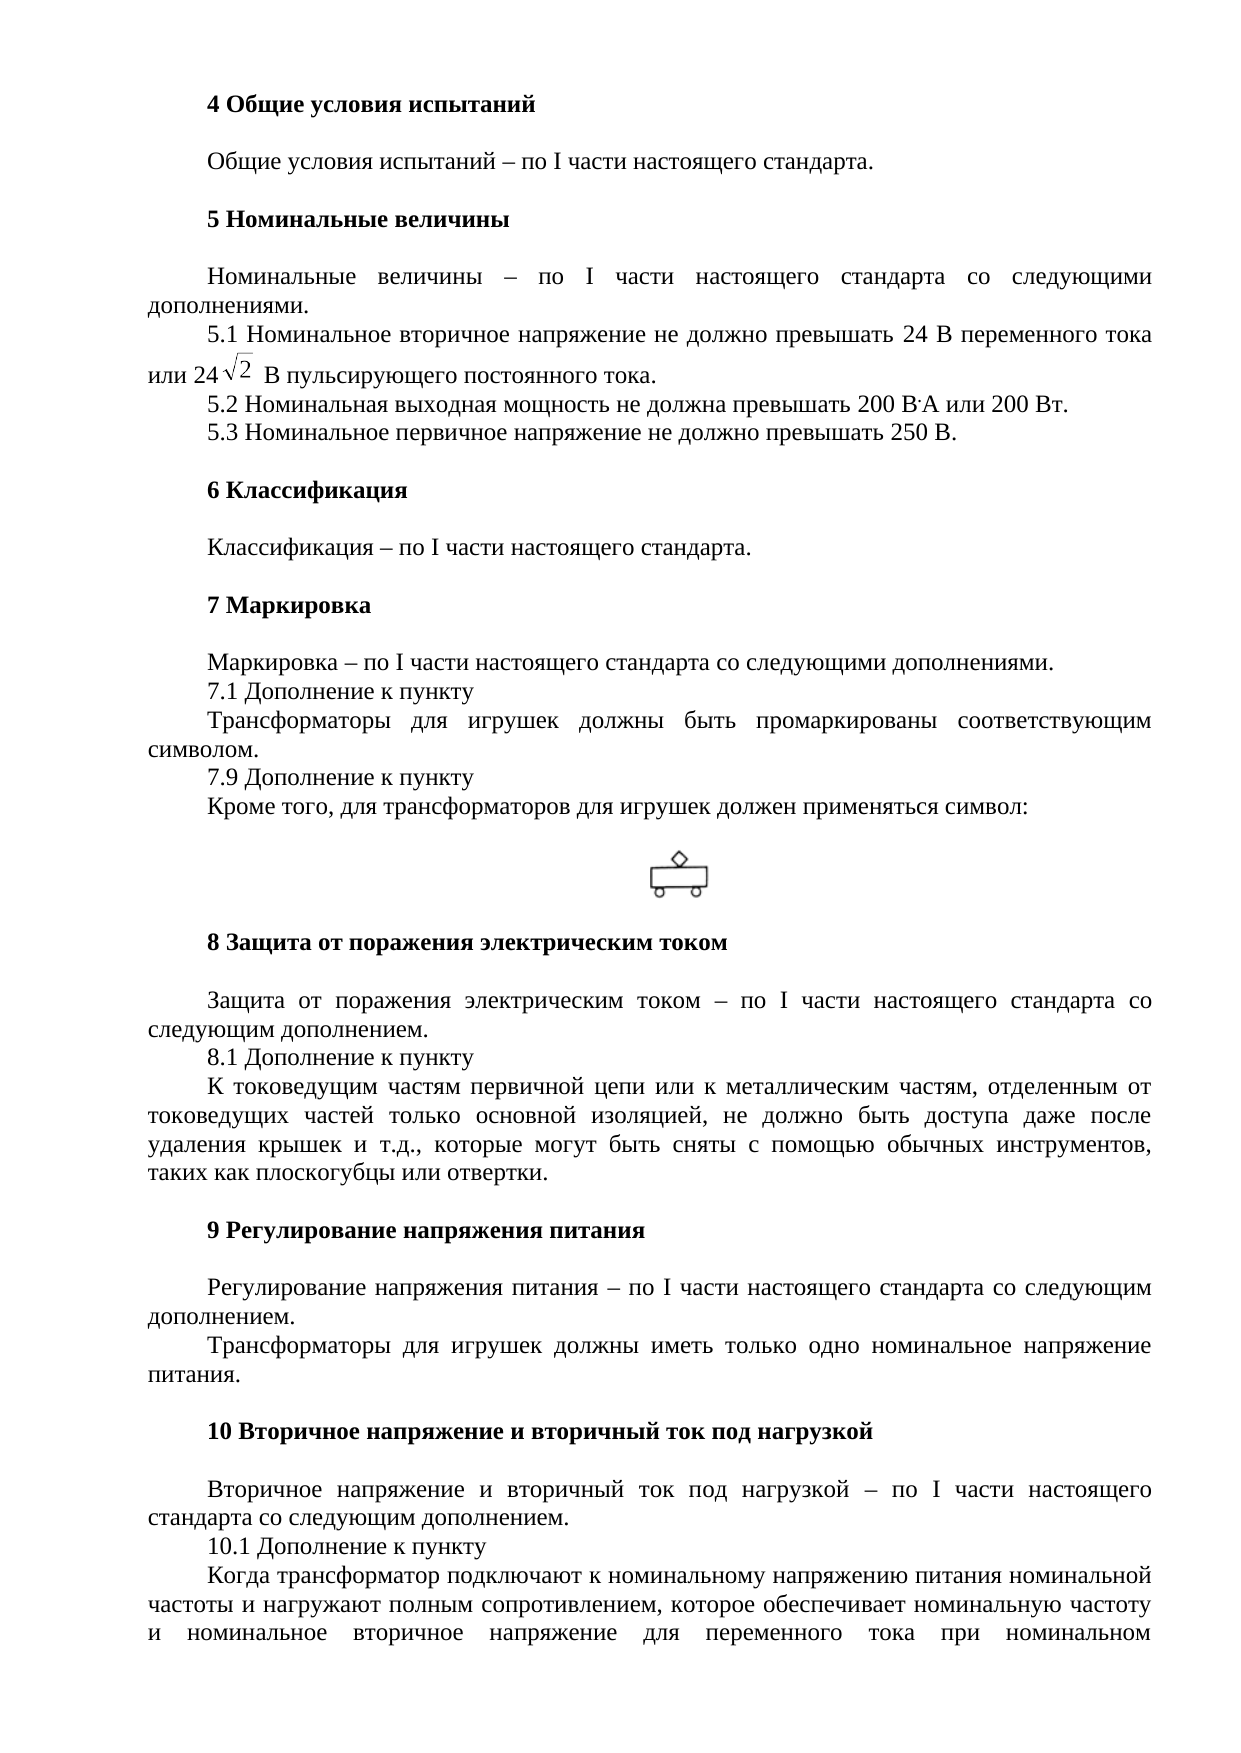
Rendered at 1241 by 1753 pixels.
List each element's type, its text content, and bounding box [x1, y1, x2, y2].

text Классификация – по I части настоящего стандарта. [148, 532, 1152, 561]
text К токоведущим частям первичной цепи или к металлическим частям, отделенным от токоведущих частей только основной изоляцией, не должно быть доступа даже после удаления крышек и т.д., которые могут быть сняты с помощью обычных инструментов, таких как плоскогубцы или отвертки. [148, 1071, 1152, 1186]
text 7 Маркировка [148, 590, 1152, 619]
text Маркировка – по I части настоящего стандарта со следующими дополнениями. [148, 647, 1152, 676]
text 10 Вторичное напряжение и вторичный ток под нагрузкой [148, 1416, 1152, 1445]
text 7.9 Дополнение к пункту [148, 762, 1152, 791]
text 5.1 Номинальное вторичное напряжение не должно превышать 24 В переменного тока или 24 В пульсирующего постоянного тока. [148, 319, 1152, 389]
text 7.1 Дополнение к пункту [148, 676, 1152, 705]
text Защита от поражения электрическим током – по I части настоящего стандарта со следующим дополнением. [148, 985, 1152, 1042]
text 5.3 Номинальное первичное напряжение не должно превышать 250 В. [148, 417, 1152, 446]
text Вторичное напряжение и вторичный ток под нагрузкой – по I части настоящего стандарта со следующим дополнением. [148, 1474, 1152, 1531]
text Трансформаторы для игрушек должны иметь только одно номинальное напряжение питания. [148, 1330, 1152, 1387]
text Номинальные величины – по I части настоящего стандарта со следующими дополнениями. [148, 261, 1152, 319]
text Регулирование напряжения питания – по I части настоящего стандарта со следующим дополнением. [148, 1272, 1152, 1330]
text 8 Защита от поражения электрическим током [148, 927, 1152, 956]
text Трансформаторы для игрушек должны быть промаркированы соответствующим символом. [148, 705, 1152, 762]
text 8.1 Дополнение к пункту [148, 1042, 1152, 1071]
text 5.2 Номинальная выходная мощность не должна превышать 200 В.А или 200 Вт. [148, 389, 1152, 417]
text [148, 1560, 1152, 1646]
text 10.1 Дополнение к пункту [148, 1531, 1152, 1560]
text 4 Общие условия испытаний [148, 89, 1152, 117]
text 9 Регулирование напряжения питания [148, 1215, 1152, 1244]
picture [650, 848, 710, 899]
text 6 Классификация [148, 475, 1152, 504]
text Кроме того, для трансформаторов для игрушек должен применяться символ: [148, 791, 1152, 820]
text 5 Номинальные величины [148, 204, 1152, 232]
text Общие условия испытаний – по I части настоящего стандарта. [148, 146, 1152, 175]
